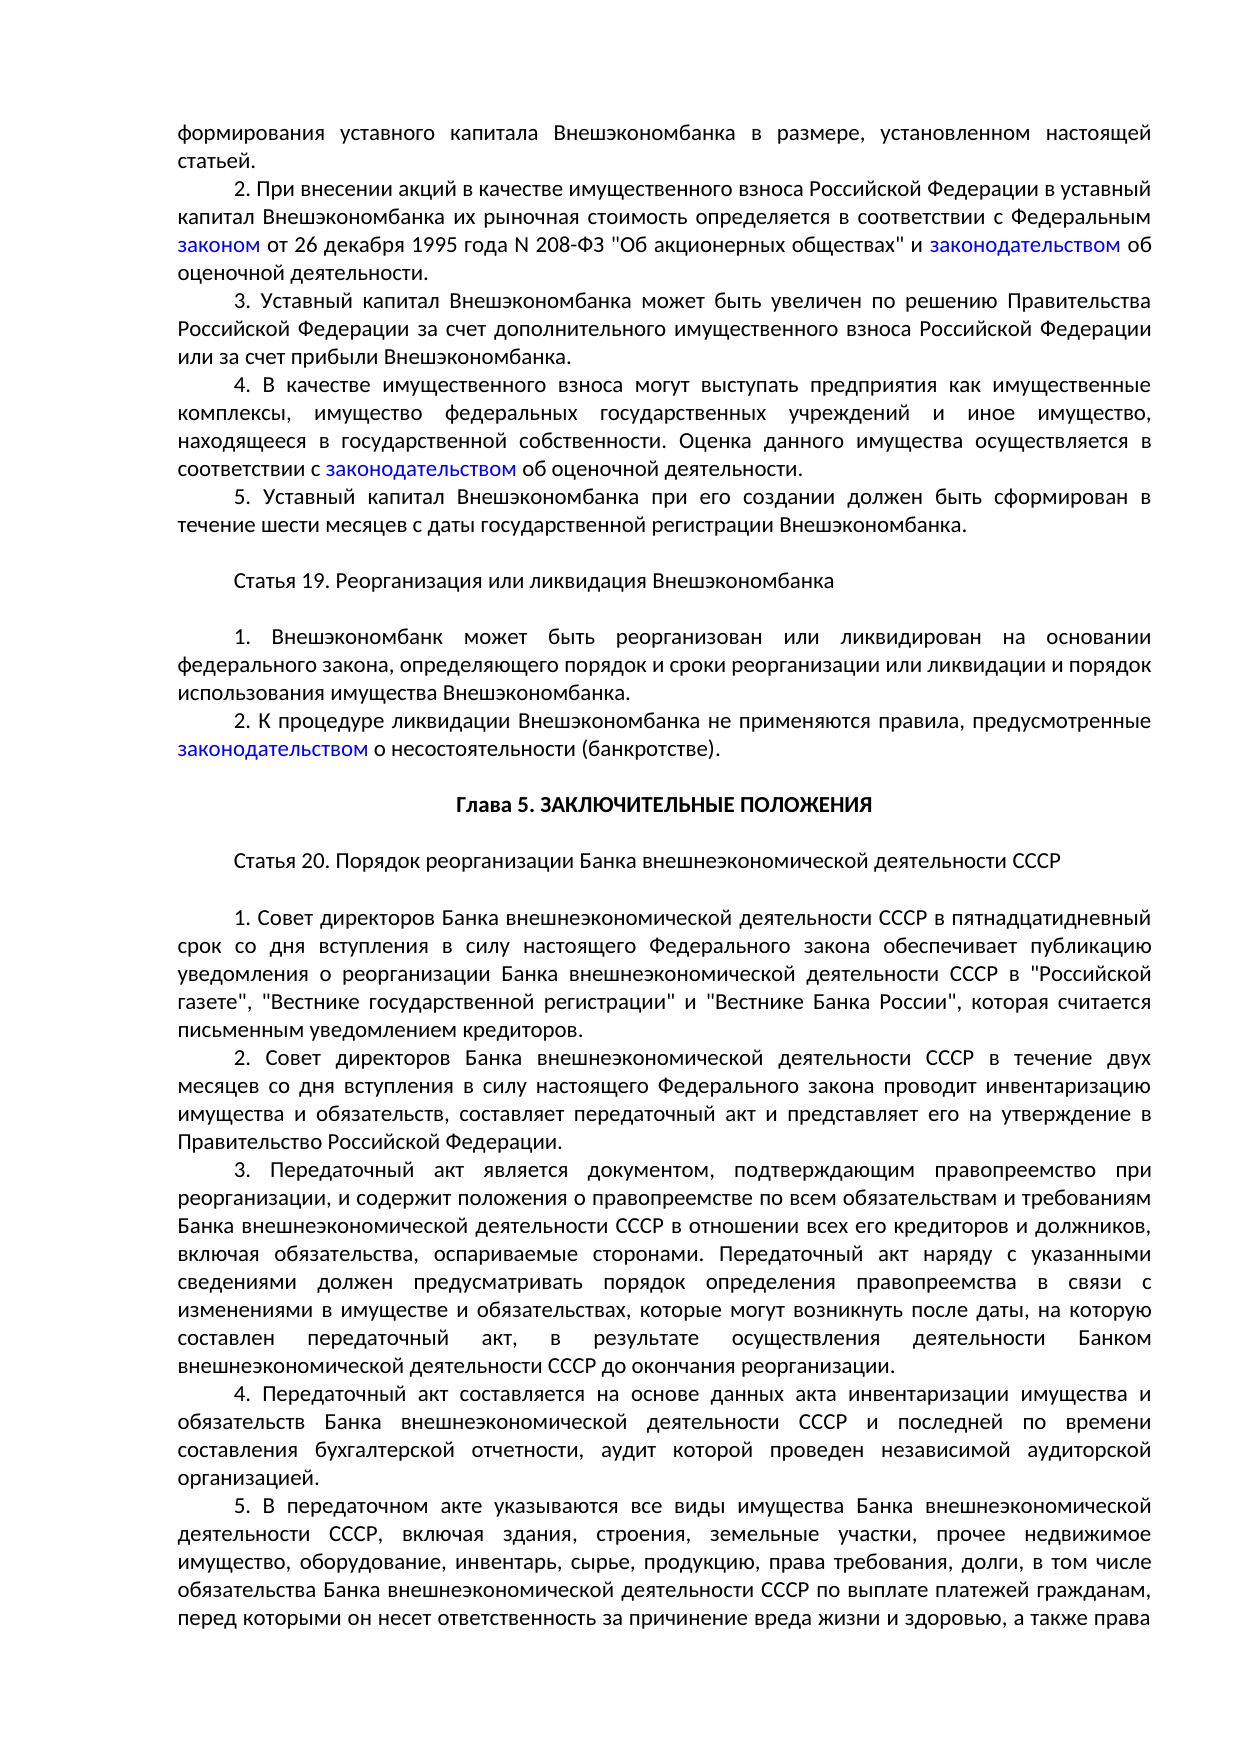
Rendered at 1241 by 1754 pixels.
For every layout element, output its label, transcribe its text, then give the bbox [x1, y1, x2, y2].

text 2. Совет директоров Банка внешнеэкономической деятельности СССР в течение двух месяцев со дня вступления в силу настоящего Федерального закона проводит инвентаризацию имущества и обязательств, составляет передаточный акт и представляет его на утверждение в Правительство Российской Федерации. [177, 1043, 1152, 1155]
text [177, 118, 1152, 174]
text 2. При внесении акций в качестве имущественного взноса Российской Федерации в уставный капитал Внешэкономбанка их рыночная стоимость определяется в соответствии с Федеральным законом от 26 декабря 1995 года N 208-ФЗ "Об акционерных обществах" и законодательством об оценочной деятельности. [177, 174, 1152, 286]
text Статья 19. Реорганизация или ликвидация Внешэкономбанка [177, 566, 1152, 594]
text 1. Совет директоров Банка внешнеэкономической деятельности СССР в пятнадцатидневный срок со дня вступления в силу настоящего Федерального закона обеспечивает публикацию уведомления о реорганизации Банка внешнеэкономической деятельности СССР в "Российской газете", "Вестнике государственной регистрации" и "Вестнике Банка России", которая считается письменным уведомлением кредиторов. [177, 903, 1152, 1043]
text Глава 5. ЗАКЛЮЧИТЕЛЬНЫЕ ПОЛОЖЕНИЯ [177, 791, 1152, 819]
text 4. Передаточный акт составляется на основе данных акта инвентаризации имущества и обязательств Банка внешнеэкономической деятельности СССР и последней по времени составления бухгалтерской отчетности, аудит которой проведен независимой аудиторской организацией. [177, 1379, 1152, 1491]
text 4. В качестве имущественного взноса могут выступать предприятия как имущественные комплексы, имущество федеральных государственных учреждений и иное имущество, находящееся в государственной собственности. Оценка данного имущества осуществляется в соответствии с законодательством об оценочной деятельности. [177, 370, 1152, 482]
text 1. Внешэкономбанк может быть реорганизован или ликвидирован на основании федерального закона, определяющего порядок и сроки реорганизации или ликвидации и порядок использования имущества Внешэкономбанка. [177, 622, 1152, 707]
text 2. К процедуре ликвидации Внешэкономбанка не применяются правила, предусмотренные законодательством о несостоятельности (банкротстве). [177, 707, 1152, 763]
text 3. Уставный капитал Внешэкономбанка может быть увеличен по решению Правительства Российской Федерации за счет дополнительного имущественного взноса Российской Федерации или за счет прибыли Внешэкономбанка. [177, 286, 1152, 370]
text Статья 20. Порядок реорганизации Банка внешнеэкономической деятельности СССР [177, 847, 1152, 875]
text 5. Уставный капитал Внешэкономбанка при его создании должен быть сформирован в течение шести месяцев с даты государственной регистрации Внешэкономбанка. [177, 482, 1152, 538]
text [177, 1491, 1152, 1631]
text 3. Передаточный акт является документом, подтверждающим правопреемство при реорганизации, и содержит положения о правопреемстве по всем обязательствам и требованиям Банка внешнеэкономической деятельности СССР в отношении всех его кредиторов и должников, включая обязательства, оспариваемые сторонами. Передаточный акт наряду с указанными сведениями должен предусматривать порядок определения правопреемства в связи с изменениями в имуществе и обязательствах, которые могут возникнуть после даты, на которую составлен передаточный акт, в результате осуществления деятельности Банком внешнеэкономической деятельности СССР до окончания реорганизации. [177, 1155, 1152, 1379]
